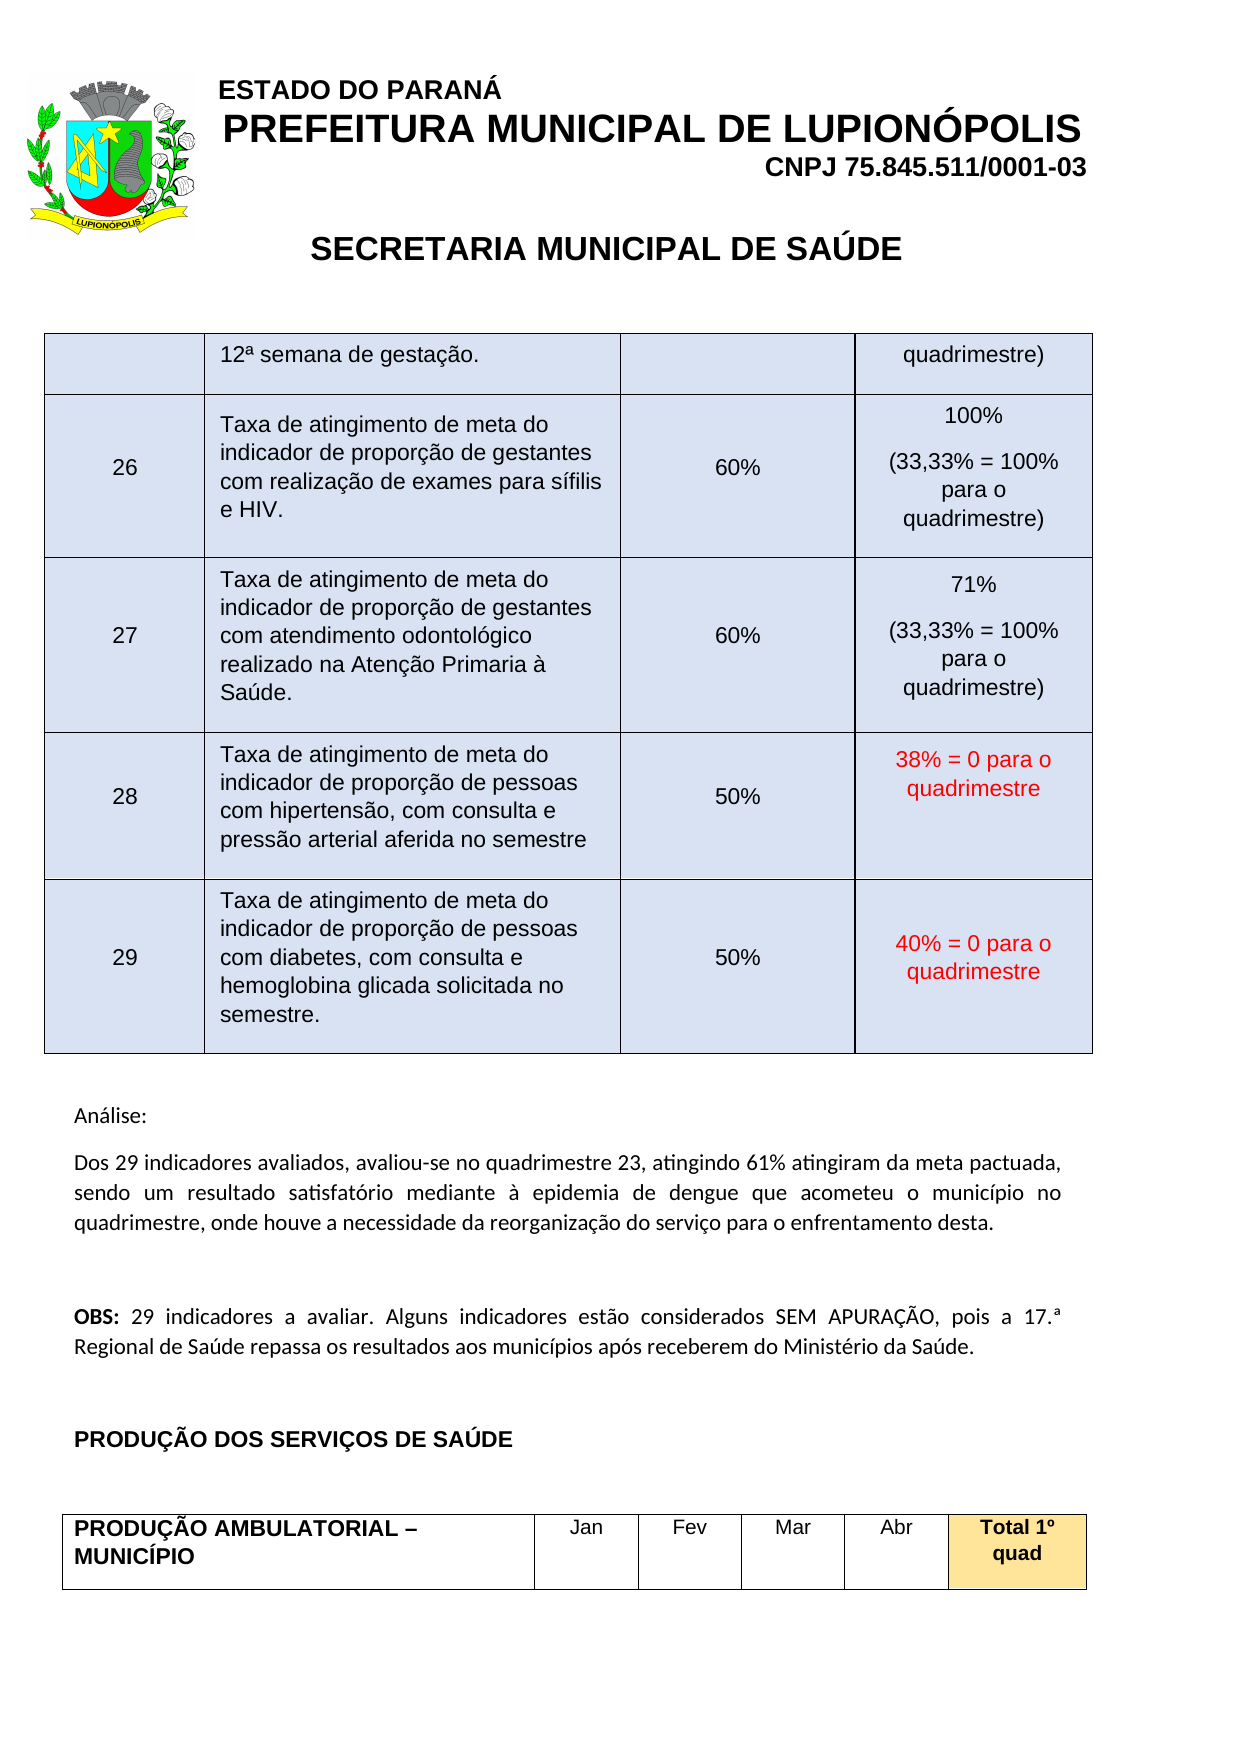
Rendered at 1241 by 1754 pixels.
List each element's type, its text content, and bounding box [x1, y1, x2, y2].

table_cell 38% = 0 para o quadrimestre [856, 733, 1092, 878]
table_cell 71% (33,33% = 100% para o quadrimestre) [856, 558, 1092, 732]
table_cell Taxa de atingimento de meta do indicador de proporção de gestantes com realização de exames para sífilis e HIV. [205, 395, 620, 557]
table_cell Taxa de atingimento de meta do indicador de proporção de pessoas com diabetes, com consulta e hemoglobina glicada solicitada no semestre. [205, 880, 620, 1053]
table_cell 50% [621, 880, 854, 1053]
table_cell 50% [621, 733, 854, 878]
table_header Jan [535, 1515, 638, 1588]
text OBS: 29 indicadores a avaliar. Alguns indicadores estão considerados SEM APURAÇÃO, pois a 17.ª Regional de Saúde repassa os resultados aos municípios após receberem do Ministério da Saúde. [74, 1302, 1063, 1361]
table_cell 60% [621, 395, 854, 557]
table_cell 25 [45, 334, 204, 394]
table_cell 26 [45, 395, 204, 557]
text Análise: [74, 1101, 1063, 1129]
table_header Total 1º quad [949, 1515, 1086, 1588]
table_header PRODUÇÃO AMBULATORIAL – MUNICÍPIO [63, 1515, 534, 1588]
table_cell 29 [45, 880, 204, 1053]
table_cell Taxa de atingimento de meta do indicador de proporção de gestantes com atendimento odontológico realizado na Atenção Primaria à Saúde. [205, 558, 620, 732]
text Dos 29 indicadores avaliados, avaliou-se no quadrimestre 23, atingindo 61% atingiram da meta pactuada, sendo um resultado satisfatório mediante à epidemia de dengue que acometeu o município no quadrimestre, onde houve a necessidade da reorganização do serviço para o enfrentamento desta. [74, 1148, 1063, 1237]
text PRODUÇÃO DOS SERVIÇOS DE SAÚDE [74, 1426, 1063, 1453]
picture [26, 73, 196, 241]
table_header Fev [639, 1515, 741, 1588]
table_cell 40% = 0 para o quadrimestre [856, 880, 1092, 1053]
table_cell 27 [45, 558, 204, 732]
table_cell 60% [621, 558, 854, 732]
table_header Abr [845, 1515, 948, 1588]
table_cell 100% (33,33% = 100% para o quadrimestre) [856, 395, 1092, 557]
table_cell 86% atingido (33,33% = 100% para o quadrimestre) [856, 334, 1092, 394]
table_header Mar [742, 1515, 844, 1588]
table_cell Taxa de atingimento de meta do indicador de proporção de pessoas com hipertensão, com consulta e pressão arterial aferida no semestre [205, 733, 620, 878]
table_cell 45% [621, 334, 854, 394]
table_cell 28 [45, 733, 204, 878]
